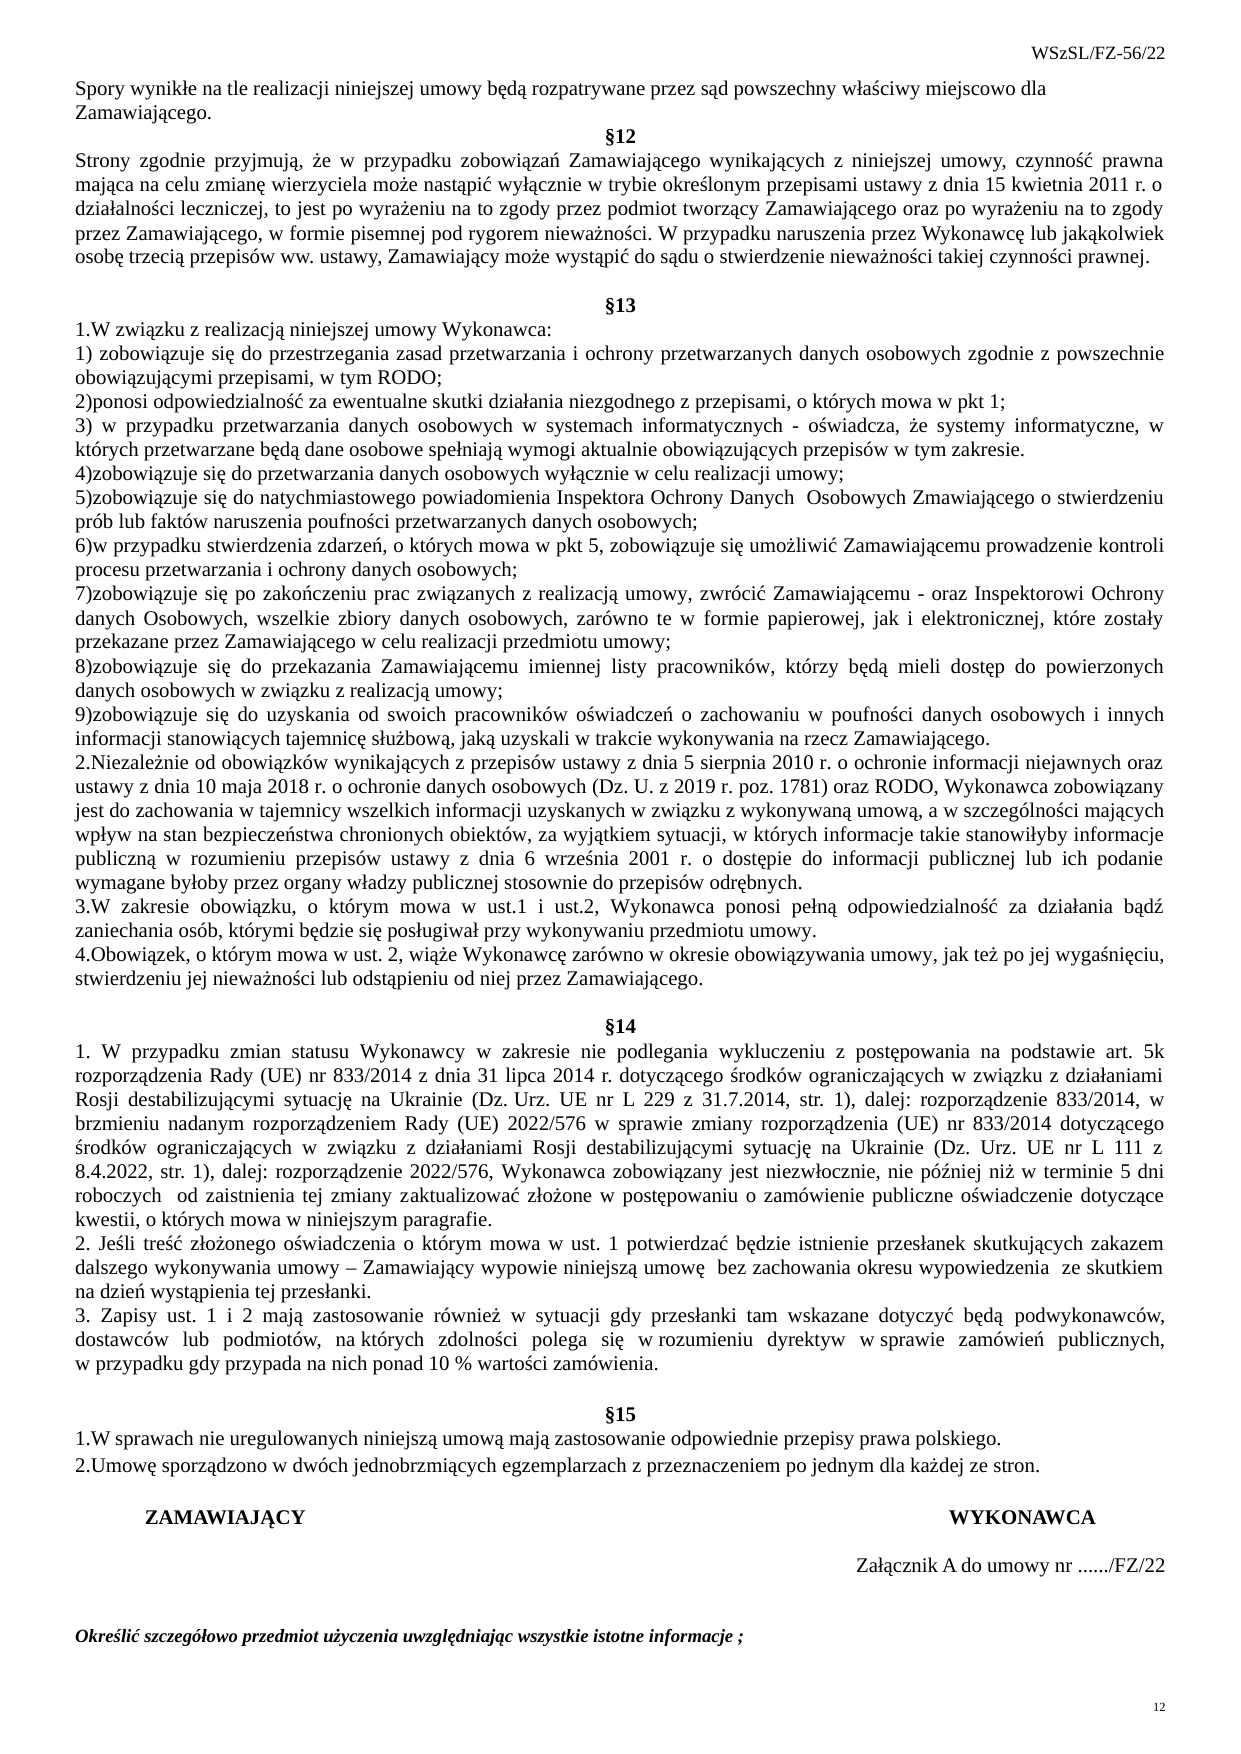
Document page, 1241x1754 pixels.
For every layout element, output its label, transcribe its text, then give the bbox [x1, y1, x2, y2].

text 5)zobowiązuje się do natychmiastowego powiadomienia Inspektora Ochrony Danych Osobowych Zmawiającego o stwierdzeniu prób lub faktów naruszenia poufności przetwarzanych danych osobowych; [75, 485, 1165, 533]
text 7)zobowiązuje się po zakończeniu prac związanych z realizacją umowy, zwrócić Zamawiającemu - oraz Inspektorowi Ochrony danych Osobowych, wszelkie zbiory danych osobowych, zarówno te w formie papierowej, jak i elektronicznej, które zostały przekazane przez Zamawiającego w celu realizacji przedmiotu umowy; [75, 581, 1165, 653]
text 4)zobowiązuje się do przetwarzania danych osobowych wyłącznie w celu realizacji umowy; [75, 461, 1165, 485]
text 1) zobowiązuje się do przestrzegania zasad przetwarzania i ochrony przetwarzanych danych osobowych zgodnie z powszechnie obowiązującymi przepisami, w tym RODO; [75, 341, 1165, 389]
text Spory wynikłe na tle realizacji niniejszej umowy będą rozpatrywane przez sąd powszechny właściwy miejscowo dla Zamawiającego. [75, 76, 1165, 124]
text §12 [75, 124, 1165, 148]
text 2. Jeśli treść złożonego oświadczenia o którym mowa w ust. 1 potwierdzać będzie istnienie przesłanek skutkujących zakazem dalszego wykonywania umowy – Zamawiający wypowie niniejszą umowę bez zachowania okresu wypowiedzenia ze skutkiem na dzień wystąpienia tej przesłanki. [75, 1231, 1165, 1303]
text ZAMAWIAJĄCY WYKONAWCA [75, 1505, 1165, 1529]
text 1.W sprawach nie uregulowanych niniejszą umową mają zastosowanie odpowiednie przepisy prawa polskiego. [75, 1426, 1165, 1450]
text Określić szczegółowo przedmiot użyczenia uwzględniając wszystkie istotne informacje ; [75, 1625, 1165, 1647]
text §15 [75, 1402, 1165, 1426]
text §13 [75, 293, 1165, 317]
text 1. W przypadku zmian statusu Wykonawcy w zakresie nie podlegania wykluczeniu z postępowania na podstawie art. 5k rozporządzenia Rady (UE) nr 833/2014 z dnia 31 lipca 2014 r. dotyczącego środków ograniczających w związku z działaniami Rosji destabilizującymi sytuację na Ukrainie (Dz. Urz. UE nr L 229 z 31.7.2014, str. 1), dalej: rozporządzenie 833/2014, w brzmieniu nadanym rozporządzeniem Rady (UE) 2022/576 w sprawie zmiany rozporządzenia (UE) nr 833/2014 dotyczącego środków ograniczających w związku z działaniami Rosji destabilizującymi sytuację na Ukrainie (Dz. Urz. UE nr L 111 z 8.4.2022, str. 1), dalej: rozporządzenie 2022/576, Wykonawca zobowiązany jest niezwłocznie, nie później niż w terminie 5 dni roboczych od zaistnienia tej zmiany zaktualizować złożone w postępowaniu o zamówienie publiczne oświadczenie dotyczące kwestii, o których mowa w niniejszym paragrafie. [75, 1038, 1165, 1231]
text 8)zobowiązuje się do przekazania Zamawiającemu imiennej listy pracowników, którzy będą mieli dostęp do powierzonych danych osobowych w związku z realizacją umowy; [75, 653, 1165, 702]
text 6)w przypadku stwierdzenia zdarzeń, o których mowa w pkt 5, zobowiązuje się umożliwić Zamawiającemu prowadzenie kontroli procesu przetwarzania i ochrony danych osobowych; [75, 533, 1165, 581]
text Załącznik A do umowy nr ....../FZ/22 [75, 1553, 1165, 1577]
text 3. Zapisy ust. 1 i 2 mają zastosowanie również w sytuacji gdy przesłanki tam wskazane dotyczyć będą podwykonawców, dostawców lub podmiotów, na których zdolności polega się w rozumieniu dyrektyw w sprawie zamówień publicznych, w przypadku gdy przypada na nich ponad 10 % wartości zamówienia. [75, 1303, 1165, 1375]
text 3.W zakresie obowiązku, o którym mowa w ust.1 i ust.2, Wykonawca ponosi pełną odpowiedzialność za działania bądź zaniechania osób, którymi będzie się posługiwał przy wykonywaniu przedmiotu umowy. [75, 894, 1165, 942]
text 2.Niezależnie od obowiązków wynikających z przepisów ustawy z dnia 5 sierpnia 2010 r. o ochronie informacji niejawnych oraz ustawy z dnia 10 maja 2018 r. o ochronie danych osobowych (Dz. U. z 2019 r. poz. 1781) oraz RODO, Wykonawca zobowiązany jest do zachowania w tajemnicy wszelkich informacji uzyskanych w związku z wykonywaną umową, a w szczególności mających wpływ na stan bezpieczeństwa chronionych obiektów, za wyjątkiem sytuacji, w których informacje takie stanowiłyby informacje publiczną w rozumieniu przepisów ustawy z dnia 6 września 2001 r. o dostępie do informacji publicznej lub ich podanie wymagane byłoby przez organy władzy publicznej stosownie do przepisów odrębnych. [75, 750, 1165, 894]
text 4.Obowiązek, o którym mowa w ust. 2, wiąże Wykonawcę zarówno w okresie obowiązywania umowy, jak też po jej wygaśnięciu, stwierdzeniu jej nieważności lub odstąpieniu od niej przez Zamawiającego. [75, 942, 1165, 990]
text 3) w przypadku przetwarzania danych osobowych w systemach informatycznych - oświadcza, że systemy informatyczne, w których przetwarzane będą dane osobowe spełniają wymogi aktualnie obowiązujących przepisów w tym zakresie. [75, 413, 1165, 461]
text 1.W związku z realizacją niniejszej umowy Wykonawca: [75, 317, 1165, 341]
text 2.Umowę sporządzono w dwóch jednobrzmiących egzemplarzach z przeznaczeniem po jednym dla każdej ze stron. [75, 1453, 1165, 1477]
text 2)ponosi odpowiedzialność za ewentualne skutki działania niezgodnego z przepisami, o których mowa w pkt 1; [75, 389, 1165, 413]
text Strony zgodnie przyjmują, że w przypadku zobowiązań Zamawiającego wynikających z niniejszej umowy, czynność prawna mająca na celu zmianę wierzyciela może nastąpić wyłącznie w trybie określonym przepisami ustawy z dnia 15 kwietnia 2011 r. o działalności leczniczej, to jest po wyrażeniu na to zgody przez podmiot tworzący Zamawiającego oraz po wyrażeniu na to zgody przez Zamawiającego, w formie pisemnej pod rygorem nieważności. W przypadku naruszenia przez Wykonawcę lub jakąkolwiek osobę trzecią przepisów ww. ustawy, Zamawiający może wystąpić do sądu o stwierdzenie nieważności takiej czynności prawnej. [75, 148, 1165, 268]
text §14 [75, 1014, 1165, 1038]
text 9)zobowiązuje się do uzyskania od swoich pracowników oświadczeń o zachowaniu w poufności danych osobowych i innych informacji stanowiących tajemnicę służbową, jaką uzyskali w trakcie wykonywania na rzecz Zamawiającego. [75, 702, 1165, 750]
